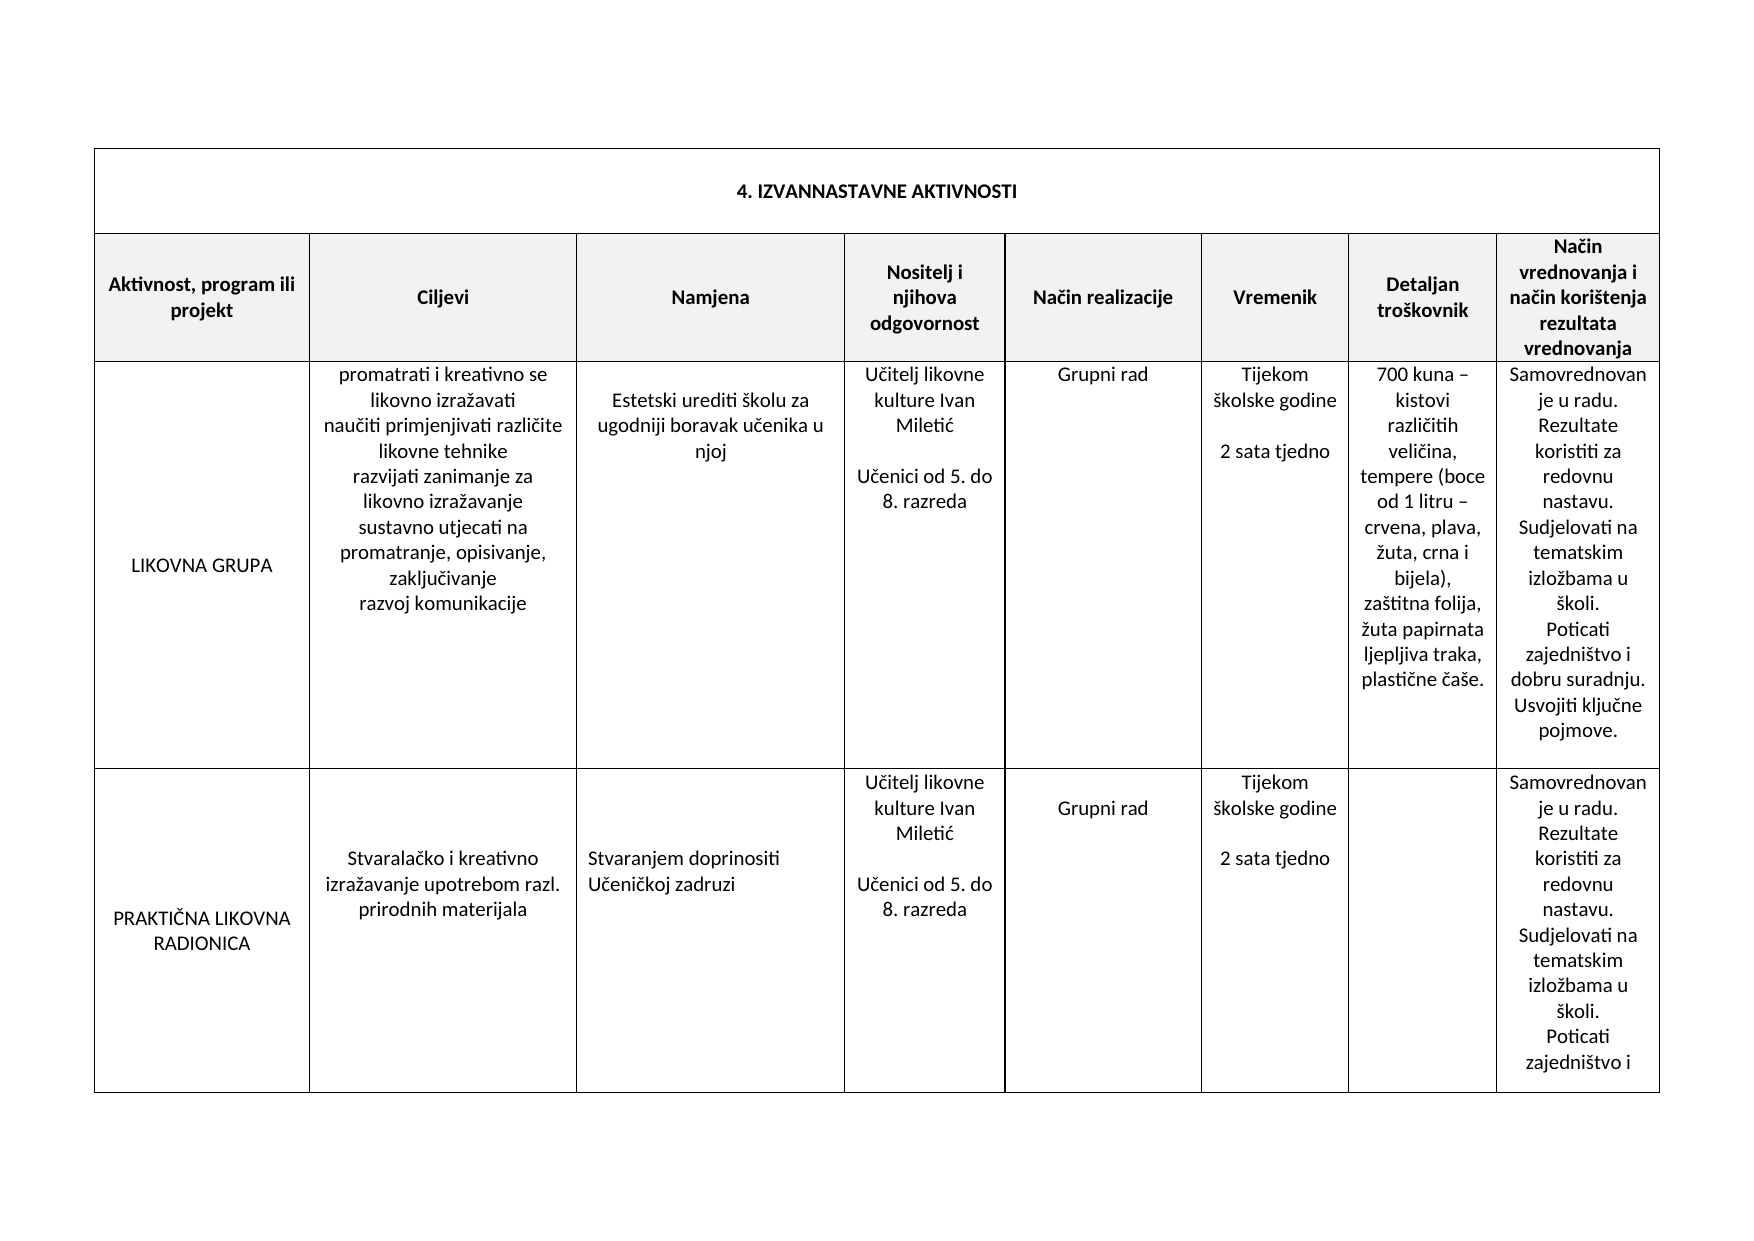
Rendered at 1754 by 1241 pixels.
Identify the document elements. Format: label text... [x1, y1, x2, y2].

table_cell Način vrednovanja i način korištenja rezultata vrednovanja [1497, 234, 1659, 361]
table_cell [1497, 769, 1659, 1092]
table_cell Nositelj i njihova odgovornost [845, 234, 1004, 361]
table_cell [1202, 769, 1348, 1092]
table_cell Grupni rad [1006, 362, 1201, 768]
table_cell Namjena [577, 234, 844, 361]
table_cell Detaljan troškovnik [1349, 234, 1496, 361]
table_cell [1349, 769, 1496, 1092]
table_cell Grupni rad [1006, 769, 1201, 1092]
table_cell LIKOVNA GRUPA [95, 362, 309, 768]
table_cell Učitelj likovne kulture Ivan Miletić Učenici od 5. do 8. razreda [845, 362, 1004, 768]
table_cell Ciljevi [310, 234, 576, 361]
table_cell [577, 769, 844, 1092]
table_cell Vremenik [1202, 234, 1348, 361]
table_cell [310, 769, 576, 1092]
table_cell Estetski urediti školu za ugodniji boravak učenika u njoj [577, 362, 844, 768]
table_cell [95, 769, 309, 1092]
table_header 4. IZVANNASTAVNE AKTIVNOSTI [95, 149, 1659, 232]
table_cell 700 kuna – kistovi različitih veličina, tempere (boce od 1 litru – crvena, plava, žuta, crna i bijela), zaštitna folija, žuta papirnata ljepljiva traka, plastične čaše. [1349, 362, 1496, 768]
table_cell Tijekom školske godine 2 sata tjedno [1202, 362, 1348, 768]
table_cell Aktivnost, program ili projekt [95, 234, 309, 361]
table_cell promatrati i kreativno se likovno izražavati naučiti primjenjivati različite likovne tehnike razvijati zanimanje za likovno izražavanje sustavno utjecati na promatranje, opisivanje, zaključivanje razvoj komunikacije [310, 362, 576, 768]
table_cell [845, 769, 1004, 1092]
table_cell Način realizacije [1006, 234, 1201, 361]
